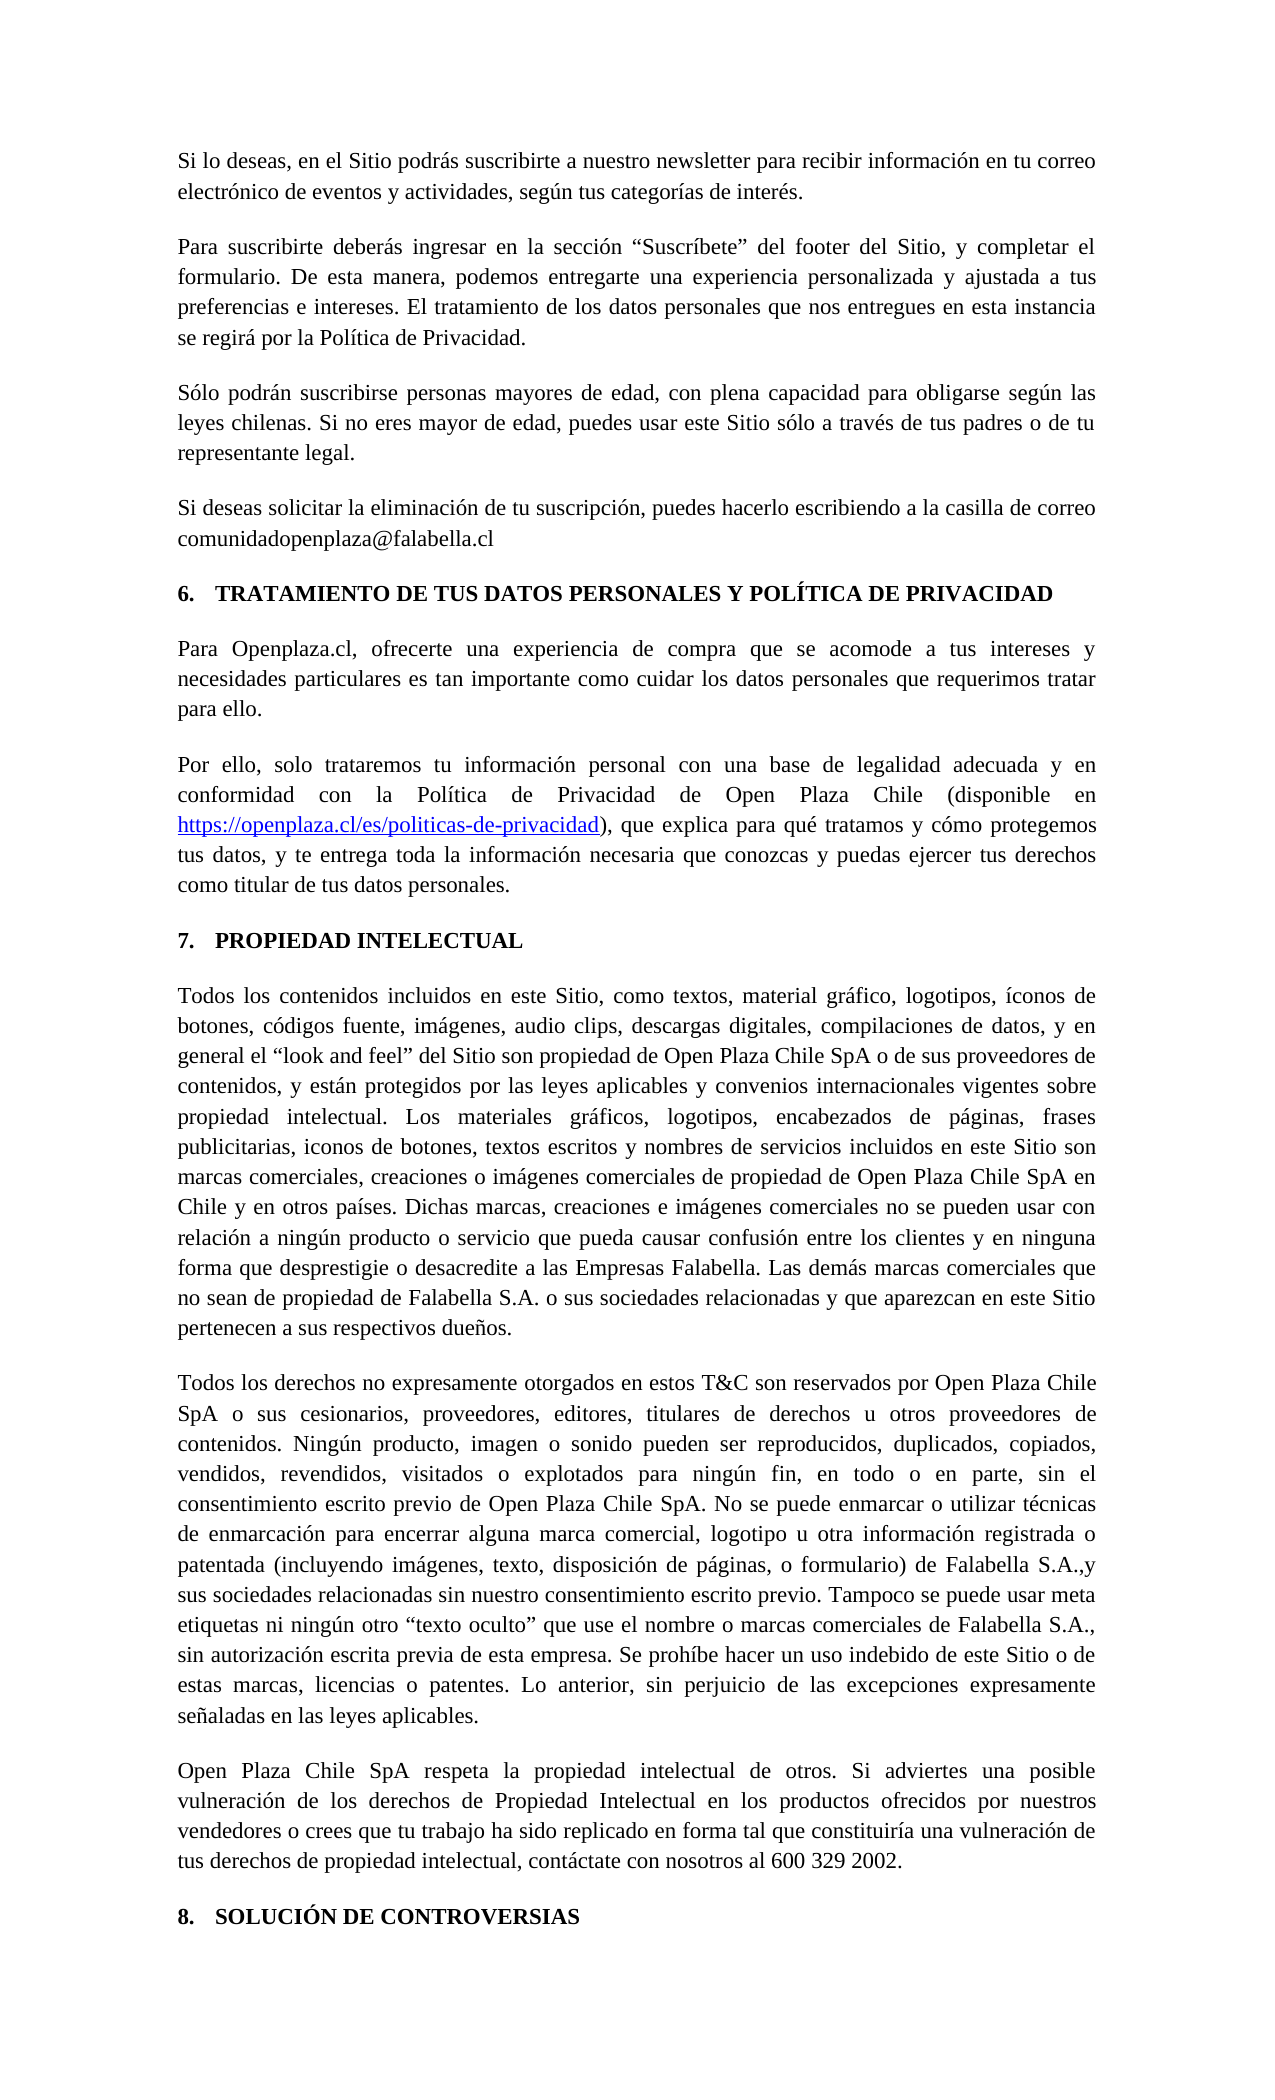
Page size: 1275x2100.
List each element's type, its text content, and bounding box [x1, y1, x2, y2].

text Sólo podrán suscribirse personas mayores de edad, con plena capacidad para obligarse según las leyes chilenas. Si no eres mayor de edad, puedes usar este Sitio sólo a través de tus padres o de tu representante legal. [177, 379, 1098, 466]
list SOLUCIÓN DE CONTROVERSIAS [177, 1903, 1098, 1929]
text Si deseas solicitar la eliminación de tu suscripción, puedes hacerlo escribiendo a la casilla de correo comunidadopenplaza@falabella.cl [177, 494, 1098, 551]
text Todos los contenidos incluidos en este Sitio, como textos, material gráfico, logotipos, íconos de botones, códigos fuente, imágenes, audio clips, descargas digitales, compilaciones de datos, y en general el “look and feel” del Sitio son propiedad de Open Plaza Chile SpA o de sus proveedores de contenidos, y están protegidos por las leyes aplicables y convenios internacionales vigentes sobre propiedad intelectual. Los materiales gráficos, logotipos, encabezados de páginas, frases publicitarias, iconos de botones, textos escritos y nombres de servicios incluidos en este Sitio son marcas comerciales, creaciones o imágenes comerciales de propiedad de Open Plaza Chile SpA en Chile y en otros países. Dichas marcas, creaciones e imágenes comerciales no se pueden usar con relación a ningún producto o servicio que pueda causar confusión entre los clientes y en ninguna forma que desprestigie o desacredite a las Empresas Falabella. Las demás marcas comerciales que no sean de propiedad de Falabella S.A. o sus sociedades relacionadas y que aparezcan en este Sitio pertenecen a sus respectivos dueños. [177, 982, 1098, 1341]
text Por ello, solo trataremos tu información personal con una base de legalidad adecuada y en conformidad con la Política de Privacidad de Open Plaza Chile (disponible en https://openplaza.cl/es/politicas-de-privacidad), que explica para qué tratamos y cómo protegemos tus datos, y te entrega toda la información necesaria que conozcas y puedas ejercer tus derechos como titular de tus datos personales. [177, 751, 1098, 898]
text Para suscribirte deberás ingresar en la sección “Suscríbete” del footer del Sitio, y completar el formulario. De esta manera, podemos entregarte una experiencia personalizada y ajustada a tus preferencias e intereses. El tratamiento de los datos personales que nos entregues en esta instancia se regirá por la Política de Privacidad. [177, 233, 1098, 350]
text Para Openplaza.cl, ofrecerte una experiencia de compra que se acomode a tus intereses y necesidades particulares es tan importante como cuidar los datos personales que requerimos tratar para ello. [177, 635, 1098, 722]
text Todos los derechos no expresamente otorgados en estos T&C son reservados por Open Plaza Chile SpA o sus cesionarios, proveedores, editores, titulares de derechos u otros proveedores de contenidos. Ningún producto, imagen o sonido pueden ser reproducidos, duplicados, copiados, vendidos, revendidos, visitados o explotados para ningún fin, en todo o en parte, sin el consentimiento escrito previo de Open Plaza Chile SpA. No se puede enmarcar o utilizar técnicas de enmarcación para encerrar alguna marca comercial, logotipo u otra información registrada o patentada (incluyendo imágenes, texto, disposición de páginas, o formulario) de Falabella S.A.,y sus sociedades relacionadas sin nuestro consentimiento escrito previo. Tampoco se puede usar meta etiquetas ni ningún otro “texto oculto” que use el nombre o marcas comerciales de Falabella S.A., sin autorización escrita previa de esta empresa. Se prohíbe hacer un uso indebido de este Sitio o de estas marcas, licencias o patentes. Lo anterior, sin perjuicio de las excepciones expresamente señaladas en las leyes aplicables. [177, 1369, 1098, 1728]
text Si lo deseas, en el Sitio podrás suscribirte a nuestro newsletter para recibir información en tu correo electrónico de eventos y actividades, según tus categorías de interés. [177, 148, 1098, 204]
list TRATAMIENTO DE TUS DATOS PERSONALES Y POLÍTICA DE PRIVACIDAD [177, 580, 1098, 606]
list PROPIEDAD INTELECTUAL [177, 927, 1098, 953]
text Open Plaza Chile SpA respeta la propiedad intelectual de otros. Si adviertes una posible vulneración de los derechos de Propiedad Intelectual en los productos ofrecidos por nuestros vendedores o crees que tu trabajo ha sido replicado en forma tal que constituiría una vulneración de tus derechos de propiedad intelectual, contáctate con nosotros al 600 329 2002. [177, 1757, 1098, 1874]
